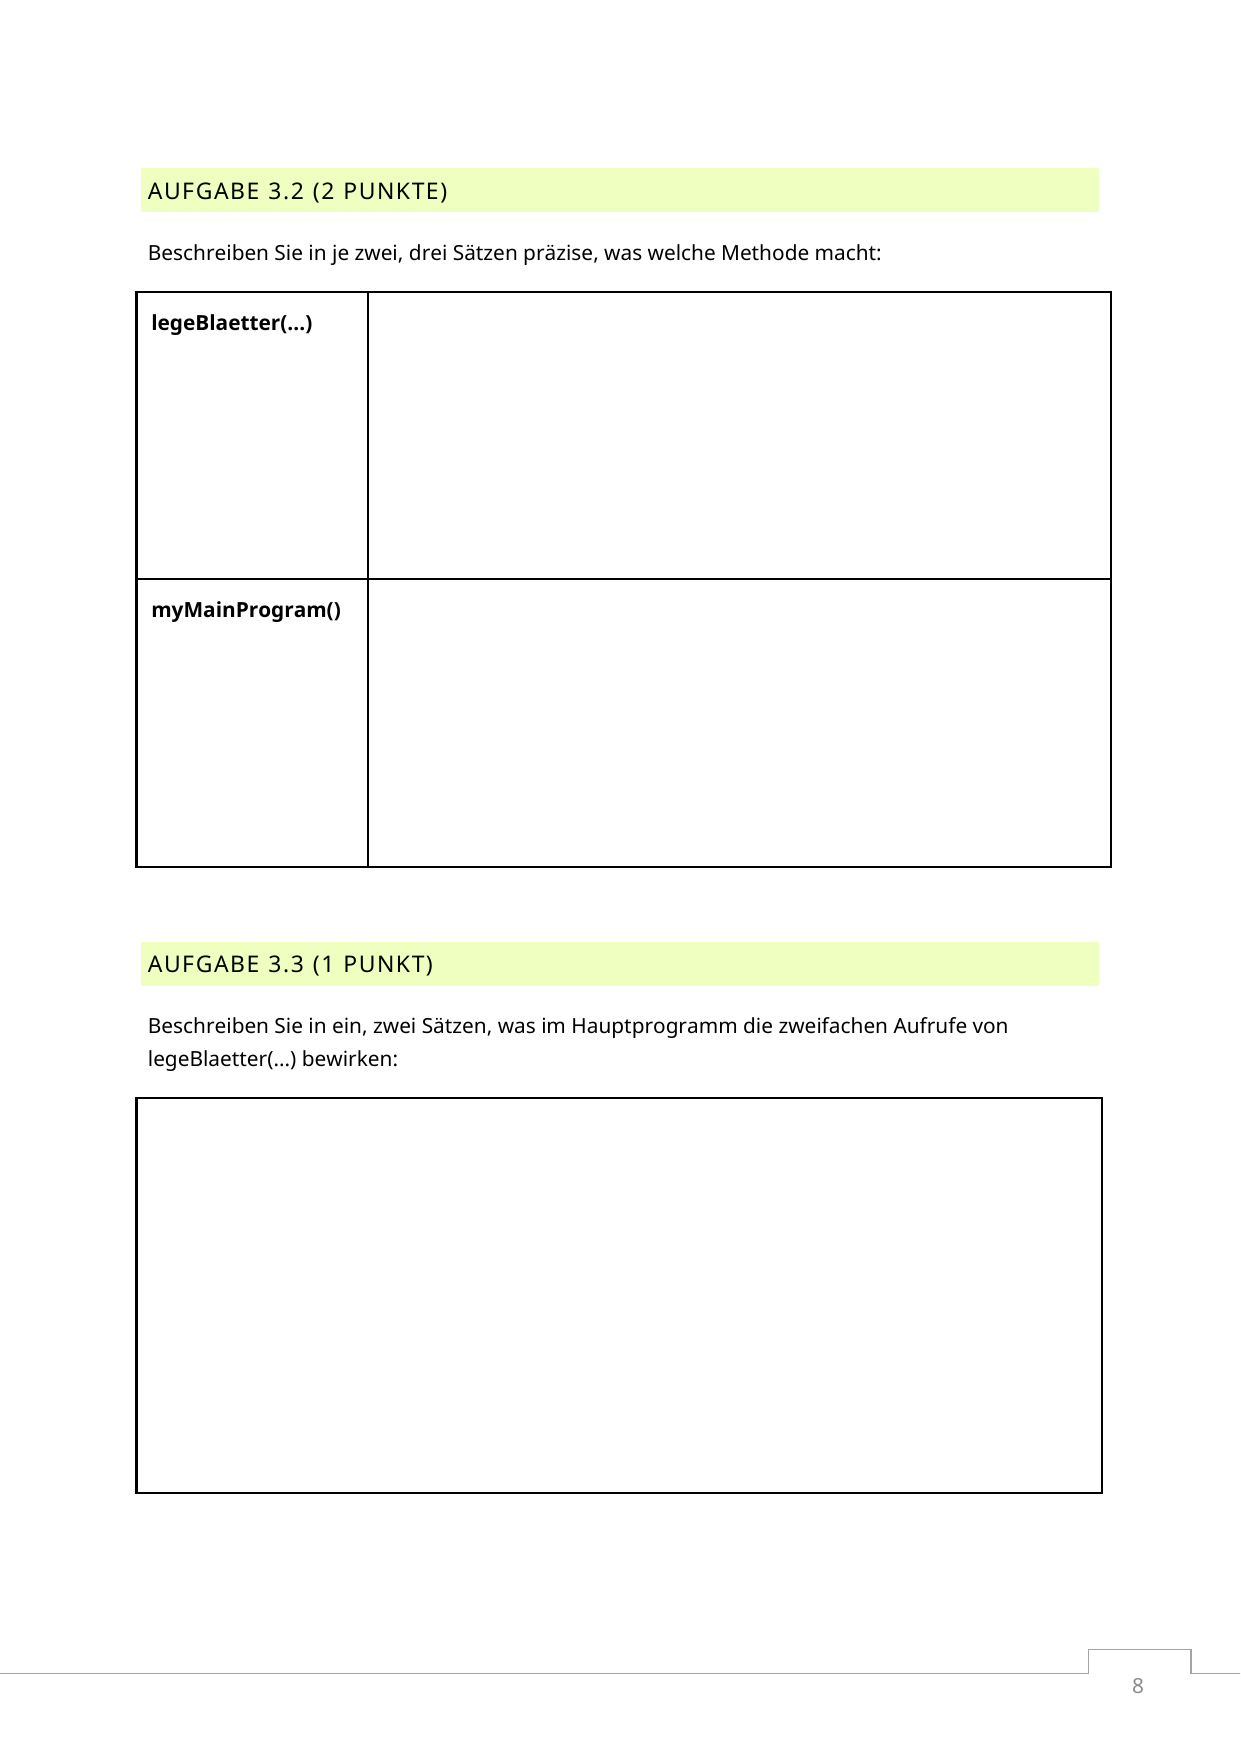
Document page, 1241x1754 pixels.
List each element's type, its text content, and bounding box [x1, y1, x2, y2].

table_cell myMainProgram() [138, 580, 367, 866]
text Beschreiben Sie in je zwei, drei Sätzen präzise, was welche Methode macht: [148, 238, 1093, 266]
table_header [369, 293, 1110, 578]
table_header [138, 1099, 1101, 1492]
table_header legeBlaetter(...) [138, 293, 367, 578]
subtitle Aufgabe 3.2 (2 Punkte) [148, 175, 1093, 206]
text Beschreiben Sie in ein, zwei Sätzen, was im Hauptprogramm die zweifachen Aufrufe von legeBlaetter(...) bewirken: [148, 1011, 1093, 1072]
table_cell [369, 580, 1110, 866]
subtitle Aufgabe 3.3 (1 Punkt) [148, 948, 1093, 979]
